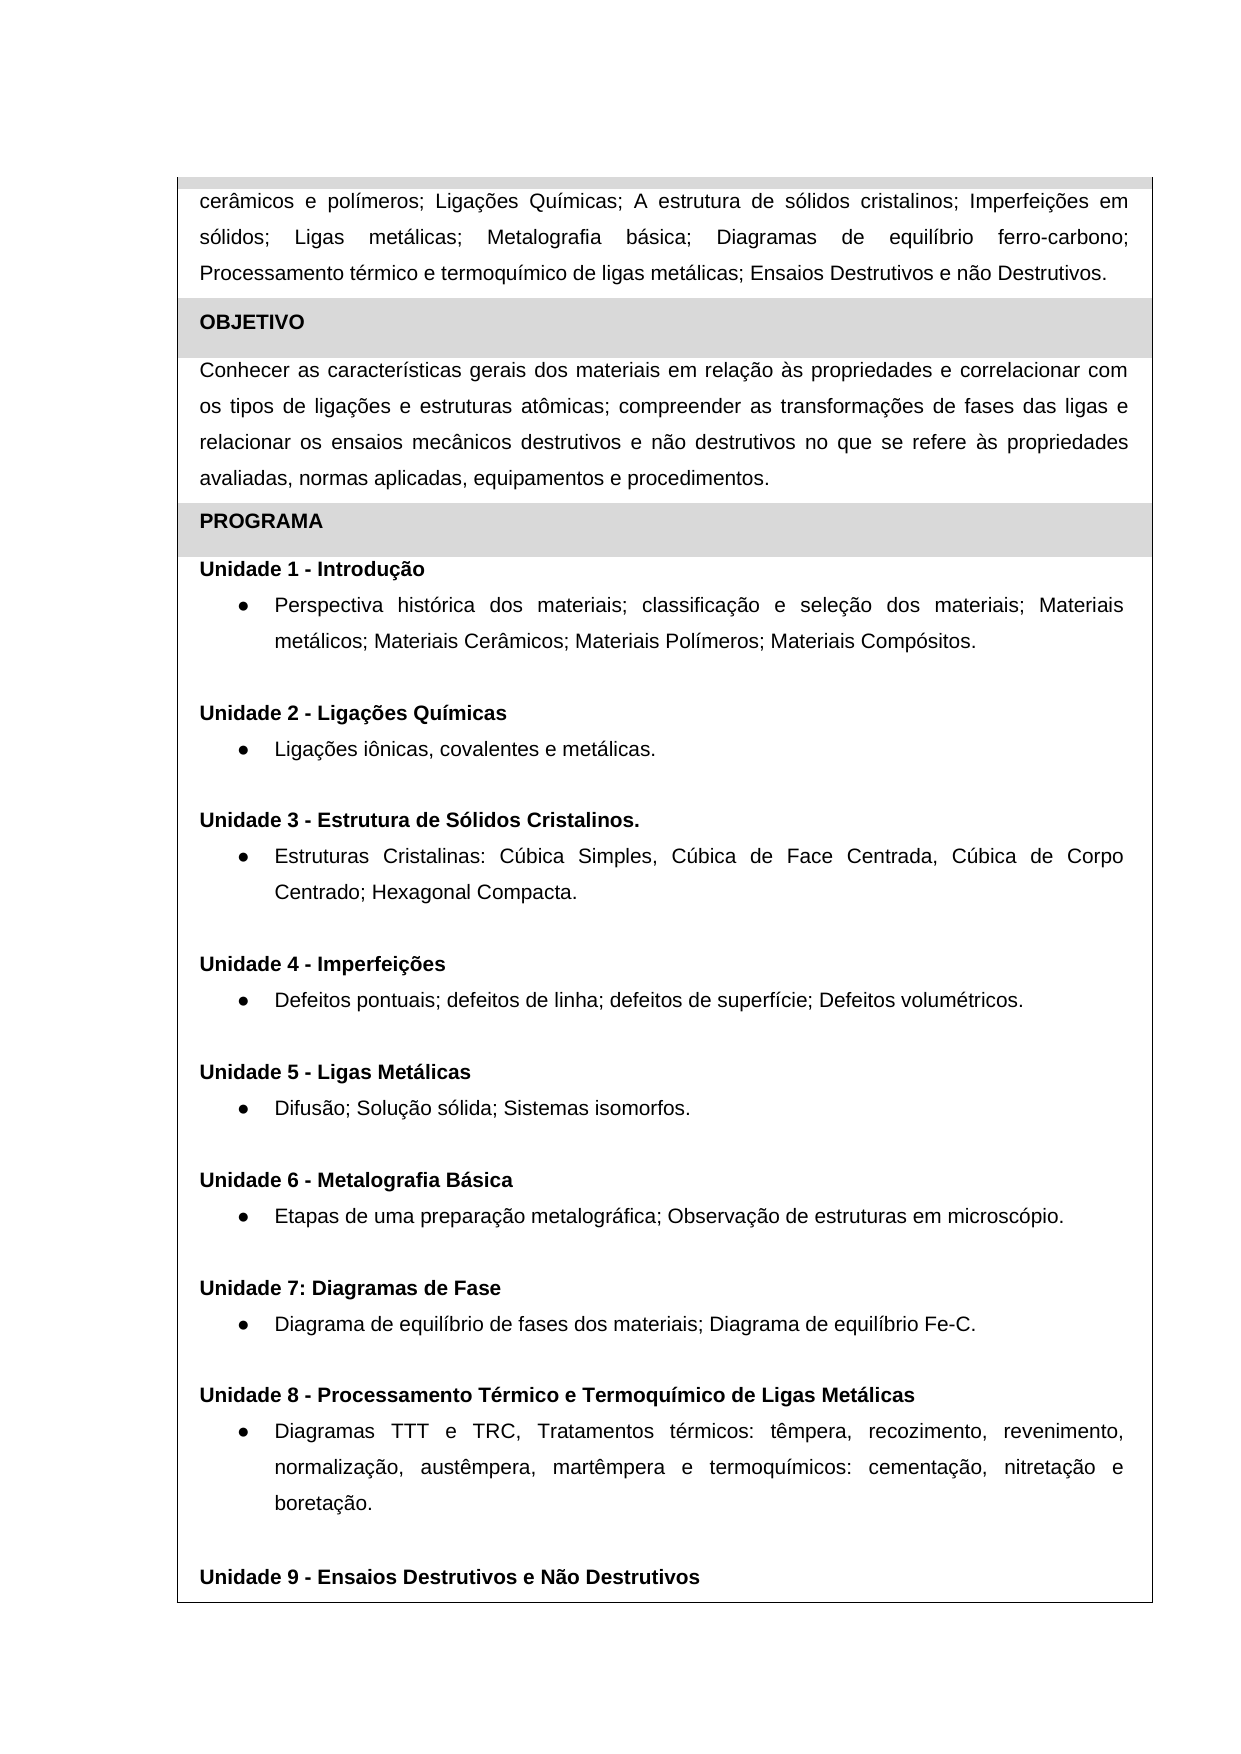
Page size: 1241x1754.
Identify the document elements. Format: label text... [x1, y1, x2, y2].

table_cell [178, 557, 1152, 1602]
table_cell Conhecer as características gerais dos materiais em relação às propriedades e correlacionar com os tipos de ligações e estruturas atômicas; compreender as transformações de fases das ligas e relacionar os ensaios mecânicos destrutivos e não destrutivos no que se refere às propriedades avaliadas, normas aplicadas, equipamentos e procedimentos. [178, 358, 1152, 503]
table_cell PROGRAMA [178, 509, 1152, 546]
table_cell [178, 189, 1152, 298]
table_cell OBJETIVO [178, 310, 1152, 347]
